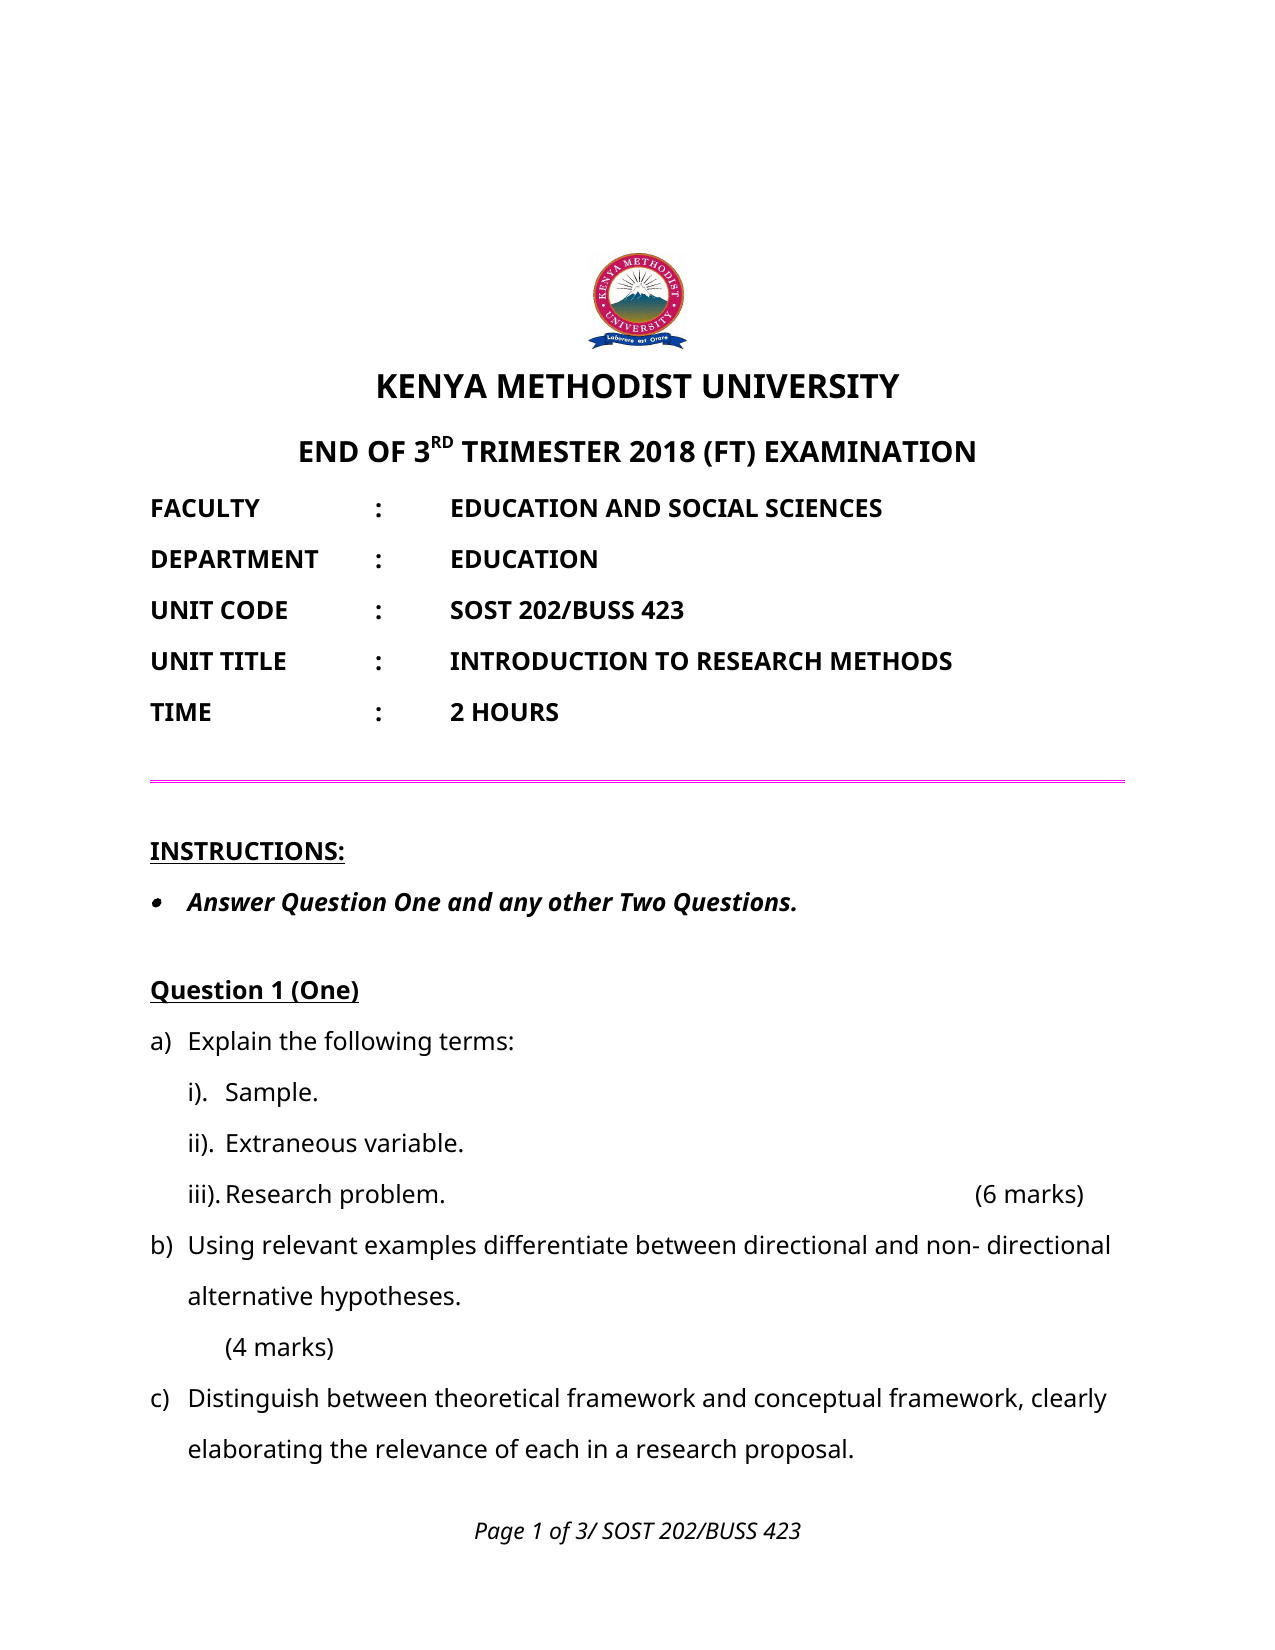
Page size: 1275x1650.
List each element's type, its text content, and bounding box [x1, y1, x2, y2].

list Explain the following terms: [150, 1024, 1125, 1058]
list Extraneous variable. [187, 1126, 1125, 1160]
text TIME : 2 HOURS [150, 694, 1125, 729]
list Answer Question One and any other Two Questions. [150, 885, 1125, 919]
picture [588, 253, 687, 349]
text UNIT CODE : SOST 202/BUSS 423 [150, 592, 1125, 627]
text FACULTY : EDUCATION AND SOCIAL SCIENCES [150, 490, 1125, 524]
text END OF 3RD TRIMESTER 2018 (FT) EXAMINATION [150, 431, 1125, 471]
text UNIT TITLE : INTRODUCTION TO RESEARCH METHODS [150, 643, 1125, 678]
list Research problem. (6 marks) [187, 1177, 1125, 1211]
text Question 1 (One) [150, 973, 1125, 1007]
list Distinguish between theoretical framework and conceptual framework, clearly elaborating the relevance of each in a research proposal. [150, 1381, 1125, 1466]
text DEPARTMENT : EDUCATION [150, 541, 1125, 576]
list Sample. [187, 1075, 1125, 1109]
text KENYA METHODIST UNIVERSITY [150, 363, 1125, 408]
text INSTRUCTIONS: [150, 834, 1125, 868]
list Using relevant examples differentiate between directional and non- directional alternative hypotheses. (4 marks) [150, 1228, 1125, 1364]
